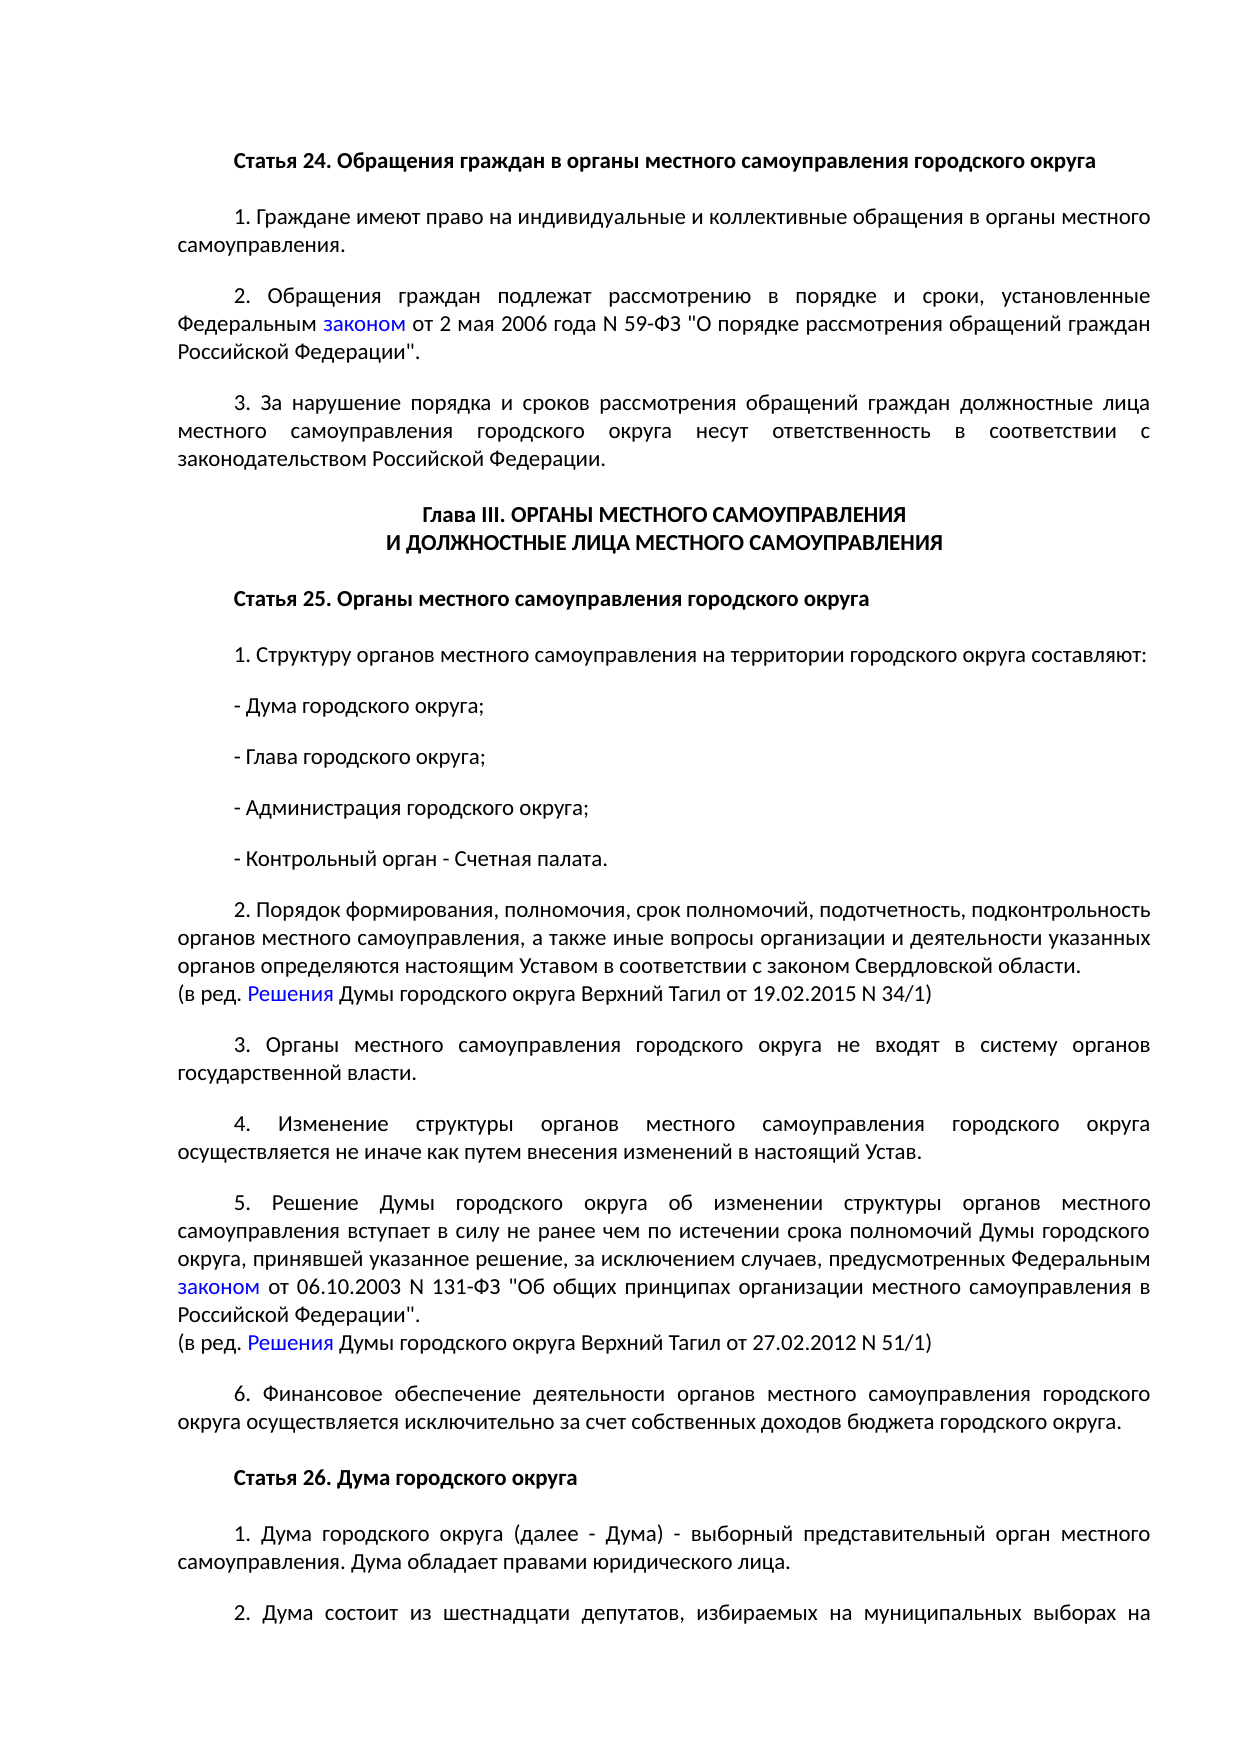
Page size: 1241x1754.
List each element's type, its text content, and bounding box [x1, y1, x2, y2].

text 3. Органы местного самоуправления городского округа не входят в систему органов государственной власти. [177, 1030, 1152, 1086]
text (в ред. Решения Думы городского округа Верхний Тагил от 19.02.2015 N 34/1) [177, 979, 1152, 1007]
title Глава III. ОРГАНЫ МЕСТНОГО САМОУПРАВЛЕНИЯ [177, 500, 1152, 528]
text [177, 1598, 1152, 1626]
text 6. Финансовое обеспечение деятельности органов местного самоуправления городского округа осуществляется исключительно за счет собственных доходов бюджета городского округа. [177, 1379, 1152, 1435]
text (в ред. Решения Думы городского округа Верхний Тагил от 27.02.2012 N 51/1) [177, 1328, 1152, 1356]
text 4. Изменение структуры органов местного самоуправления городского округа осуществляется не иначе как путем внесения изменений в настоящий Устав. [177, 1109, 1152, 1165]
title Статья 25. Органы местного самоуправления городского округа [177, 584, 1152, 612]
text 3. За нарушение порядка и сроков рассмотрения обращений граждан должностные лица местного самоуправления городского округа несут ответственность в соответствии с законодательством Российской Федерации. [177, 388, 1152, 472]
text - Администрация городского округа; [177, 793, 1152, 821]
title Статья 24. Обращения граждан в органы местного самоуправления городского округа [177, 146, 1152, 174]
text 2. Обращения граждан подлежат рассмотрению в порядке и сроки, установленные Федеральным законом от 2 мая 2006 года N 59-ФЗ "О порядке рассмотрения обращений граждан Российской Федерации". [177, 281, 1152, 365]
text - Контрольный орган - Счетная палата. [177, 844, 1152, 872]
title Статья 26. Дума городского округа [177, 1463, 1152, 1491]
text 1. Структуру органов местного самоуправления на территории городского округа составляют: [177, 640, 1152, 668]
text 1. Дума городского округа (далее - Дума) - выборный представительный орган местного самоуправления. Дума обладает правами юридического лица. [177, 1519, 1152, 1575]
text - Глава городского округа; [177, 742, 1152, 770]
text 2. Порядок формирования, полномочия, срок полномочий, подотчетность, подконтрольность органов местного самоуправления, а также иные вопросы организации и деятельности указанных органов определяются настоящим Уставом в соответствии с законом Свердловской области. [177, 895, 1152, 979]
text 1. Граждане имеют право на индивидуальные и коллективные обращения в органы местного самоуправления. [177, 202, 1152, 258]
title И ДОЛЖНОСТНЫЕ ЛИЦА МЕСТНОГО САМОУПРАВЛЕНИЯ [177, 528, 1152, 556]
text - Дума городского округа; [177, 691, 1152, 719]
text 5. Решение Думы городского округа об изменении структуры органов местного самоуправления вступает в силу не ранее чем по истечении срока полномочий Думы городского округа, принявшей указанное решение, за исключением случаев, предусмотренных Федеральным законом от 06.10.2003 N 131-ФЗ "Об общих принципах организации местного самоуправления в Российской Федерации". [177, 1188, 1152, 1328]
